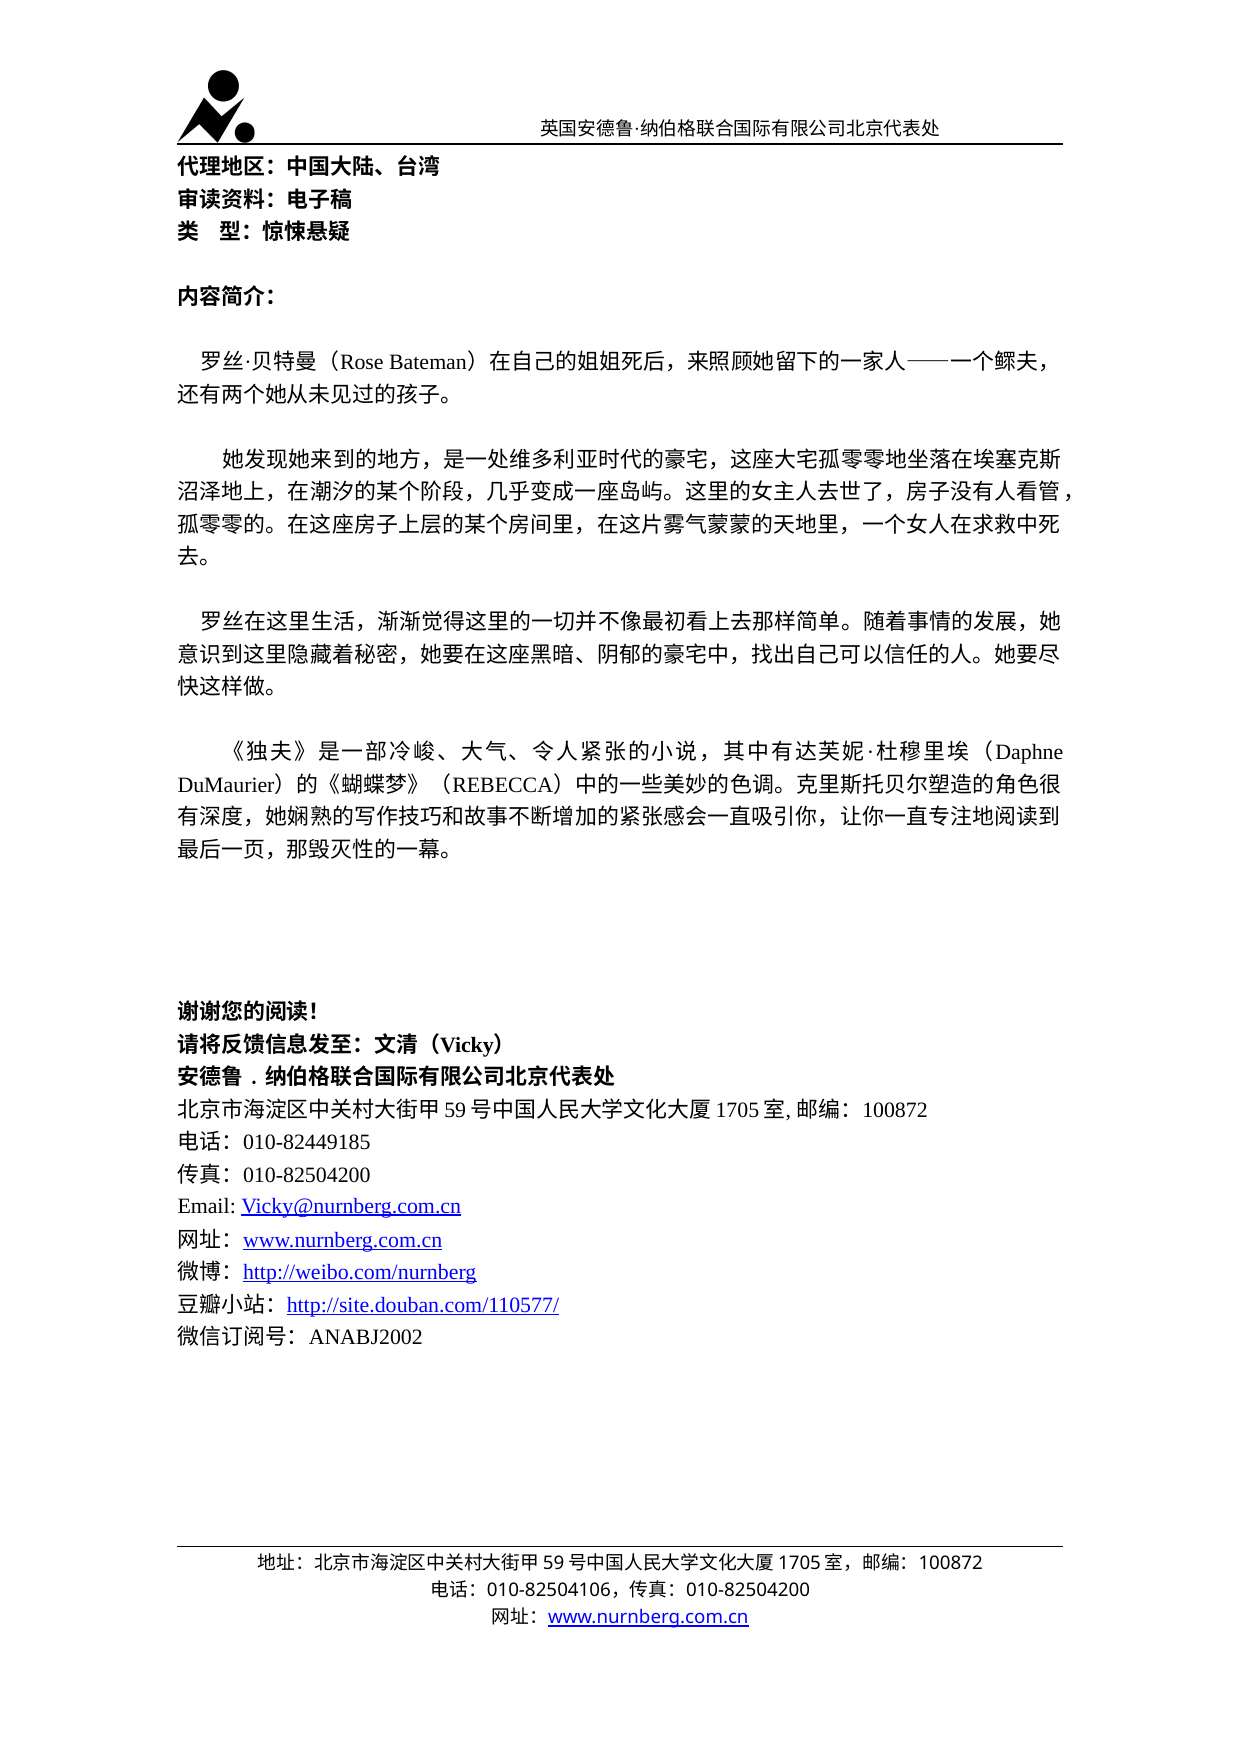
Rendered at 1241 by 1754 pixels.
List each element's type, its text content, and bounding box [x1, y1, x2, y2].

text 谢谢您的阅读！ [177, 994, 1063, 1026]
text 传真：010-82504200 Email: Vicky@nurnberg.com.cn [177, 1156, 1063, 1221]
text 类 型：惊悚悬疑 [177, 214, 1063, 246]
text 微博：http://weibo.com/nurnberg [177, 1254, 1063, 1286]
text 内容简介： [177, 279, 1063, 311]
text 审读资料：电子稿 [177, 181, 1063, 214]
text 豆瓣小站：http://site.douban.com/110577/ [177, 1286, 1063, 1319]
text 请将反馈信息发至：文清（Vicky） [177, 1026, 1063, 1059]
text 罗丝·贝特曼（Rose Bateman）在自己的姐姐死后，来照顾她留下的一家人——一个鳏夫，还有两个她从未见过的孩子。 [177, 344, 1063, 409]
picture [177, 70, 255, 143]
text 《独夫》是一部冷峻、大气、令人紧张的小说，其中有达芙妮·杜穆里埃（Daphne DuMaurier）的《蝴蝶梦》（REBECCA）中的一些美妙的色调。克里斯托贝尔塑造的角色很有深度，她娴熟的写作技巧和故事不断增加的紧张感会一直吸引你，让你一直专注地阅读到最后一页，那毁灭性的一幕。 [177, 734, 1063, 864]
text 微信订阅号：ANABJ2002 [177, 1319, 1063, 1351]
text 罗丝在这里生活，渐渐觉得这里的一切并不像最初看上去那样简单。随着事情的发展，她意识到这里隐藏着秘密，她要在这座黑暗、阴郁的豪宅中，找出自己可以信任的人。她要尽快这样做。 [177, 604, 1063, 701]
text 她发现她来到的地方，是一处维多利亚时代的豪宅，这座大宅孤零零地坐落在埃塞克斯沼泽地上，在潮汐的某个阶段，几乎变成一座岛屿。这里的女主人去世了，房子没有人看管，孤零零的。在这座房子上层的某个房间里，在这片雾气蒙蒙的天地里，一个女人在求救中死去。 [177, 441, 1063, 571]
text 网址：www.nurnberg.com.cn [177, 1221, 1063, 1254]
text 安德鲁﹒纳伯格联合国际有限公司北京代表处 北京市海淀区中关村大街甲59号中国人民大学文化大厦1705室, 邮编：100872 电话：010-82449185 [177, 1059, 1063, 1156]
text 代理地区：中国大陆、台湾 [177, 149, 1063, 181]
